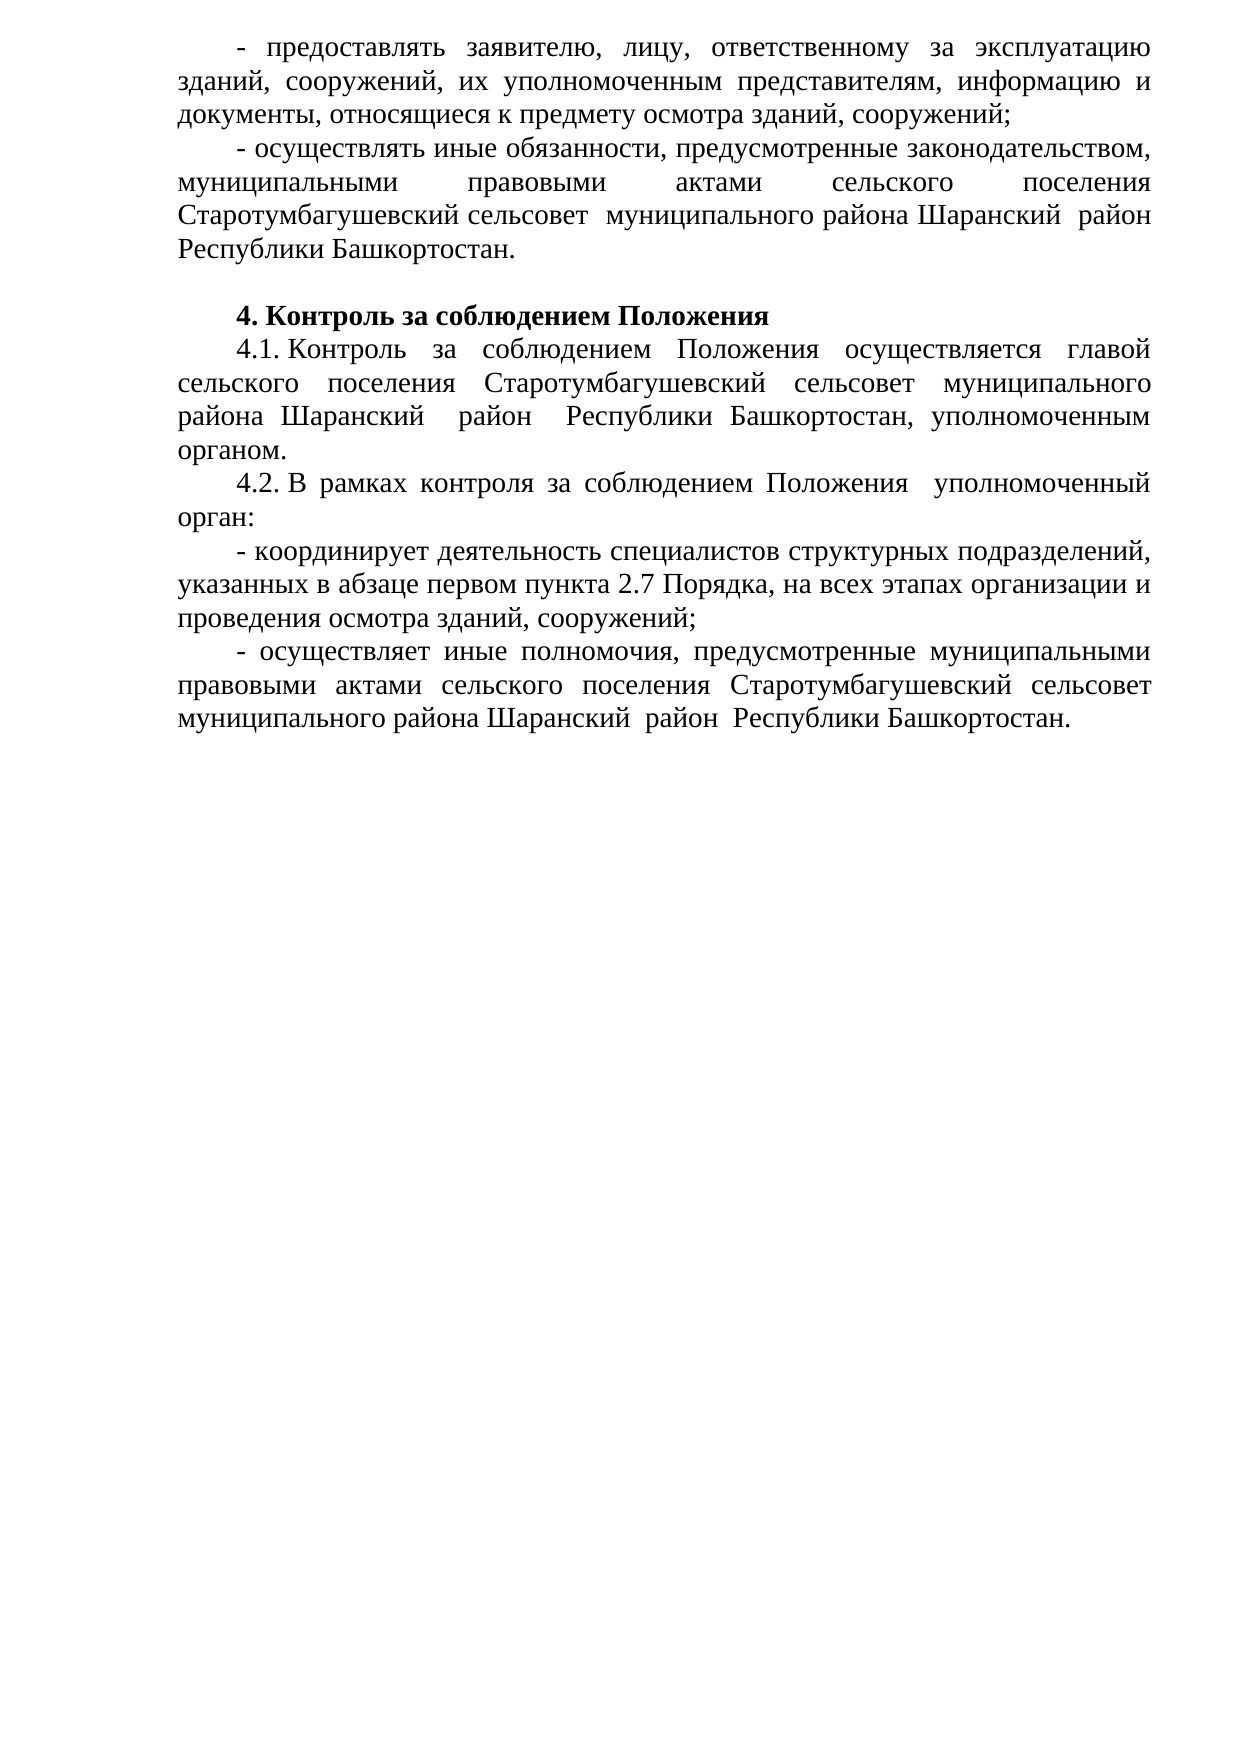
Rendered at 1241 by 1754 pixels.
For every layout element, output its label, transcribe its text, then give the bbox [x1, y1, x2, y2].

text - предоставлять заявителю, лицу, ответственному за эксплуатацию зданий, сооружений, их уполномоченным представителям, информацию и документы, относящиеся к предмету осмотра зданий, сооружений; [177, 29, 1152, 130]
text - координирует деятельность специалистов структурных подразделений, указанных в абзаце первом пункта 2.7 Порядка, на всех этапах организации и проведения осмотра зданий, сооружений; [177, 533, 1152, 633]
text 4.1. Контроль за соблюдением Положения осуществляется главой сельского поселения Старотумбагушевский сельсовет муниципального района Шаранский район Республики Башкортостан, уполномоченным органом. [177, 331, 1152, 466]
text - осуществлять иные обязанности, предусмотренные законодательством, муниципальными правовыми актами сельского поселения Старотумбагушевский сельсовет муниципального района Шаранский район Республики Башкортостан. [177, 130, 1152, 264]
text 4.2. В рамках контроля за соблюдением Положения уполномоченный орган: [177, 466, 1152, 533]
text 4. Контроль за соблюдением Положения [177, 298, 1152, 331]
text - осуществляет иные полномочия, предусмотренные муниципальными правовыми актами сельского поселения Старотумбагушевский сельсовет муниципального района Шаранский район Республики Башкортостан. [177, 633, 1152, 734]
